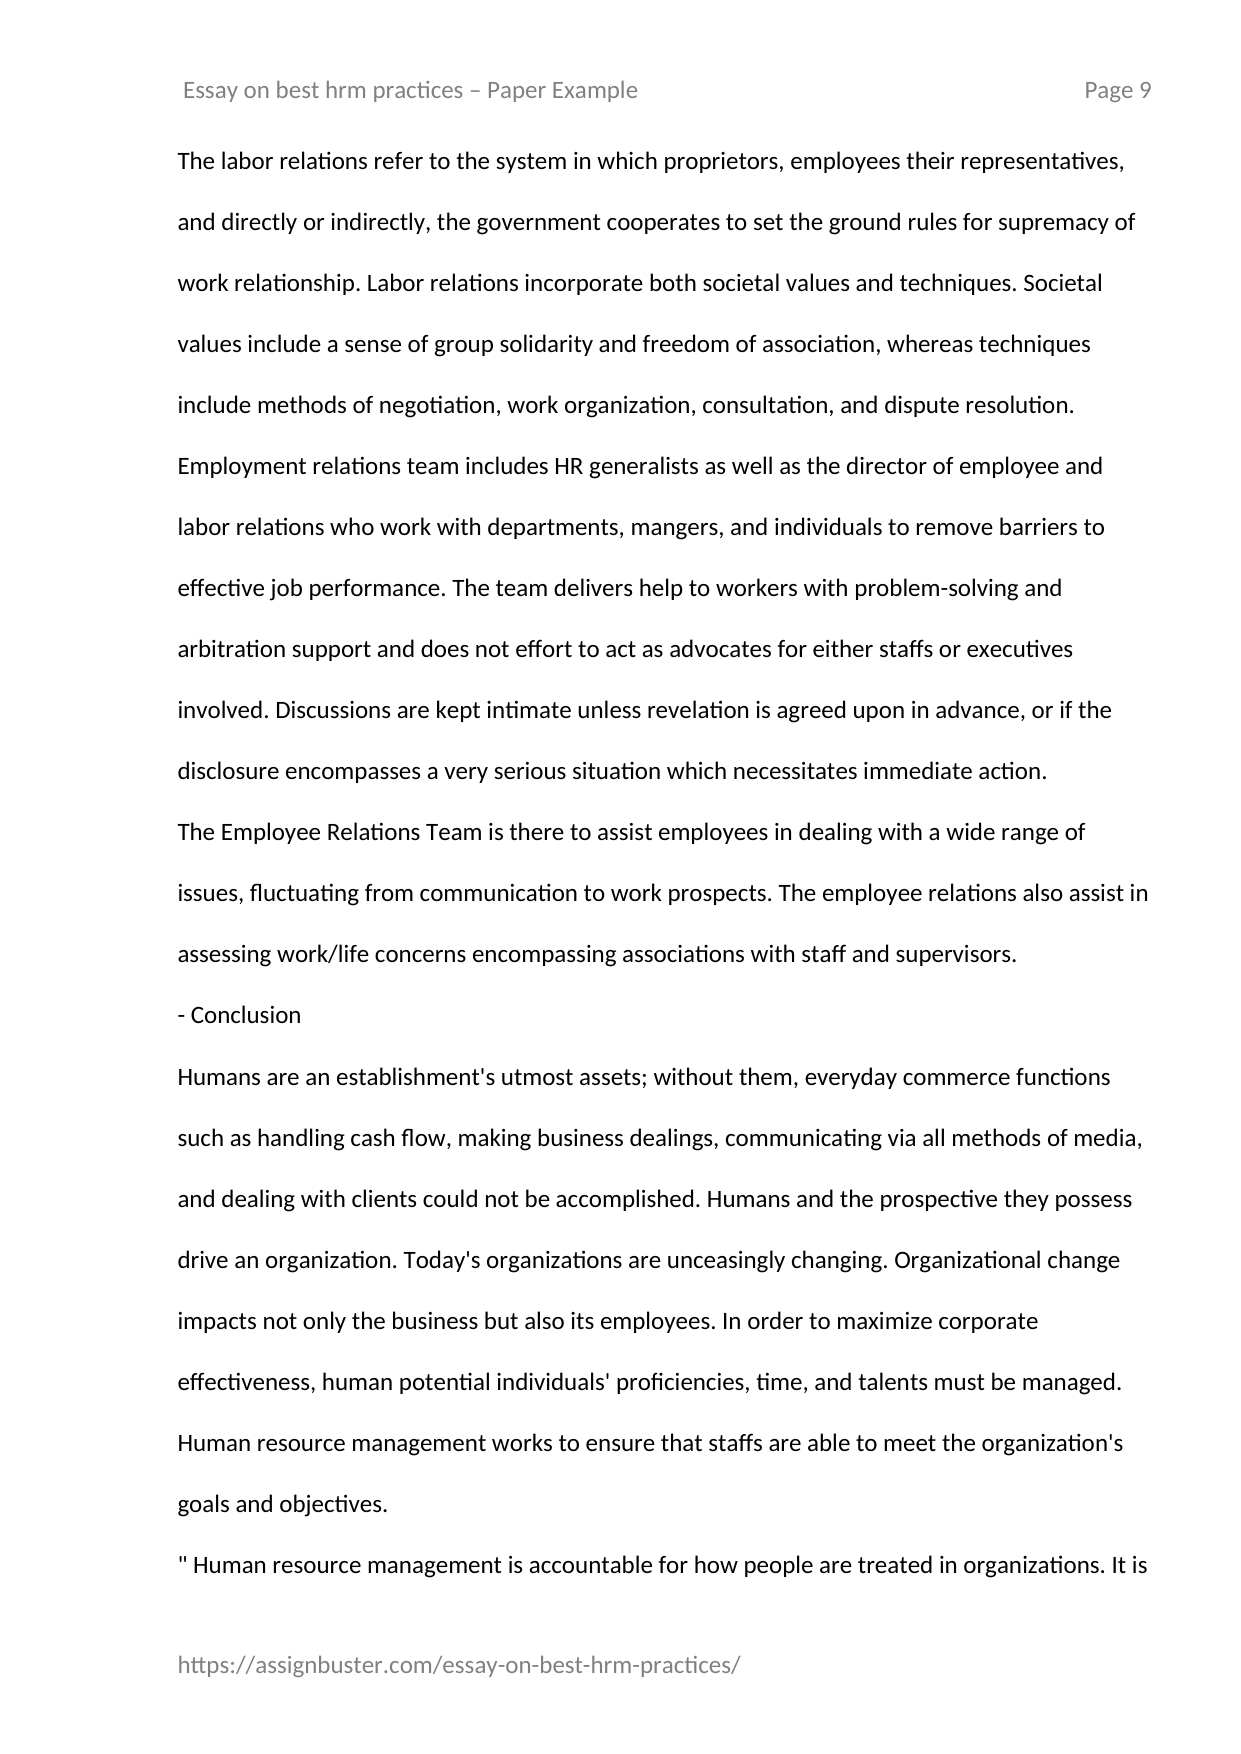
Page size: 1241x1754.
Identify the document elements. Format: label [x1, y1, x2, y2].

text [177, 145, 1152, 1579]
